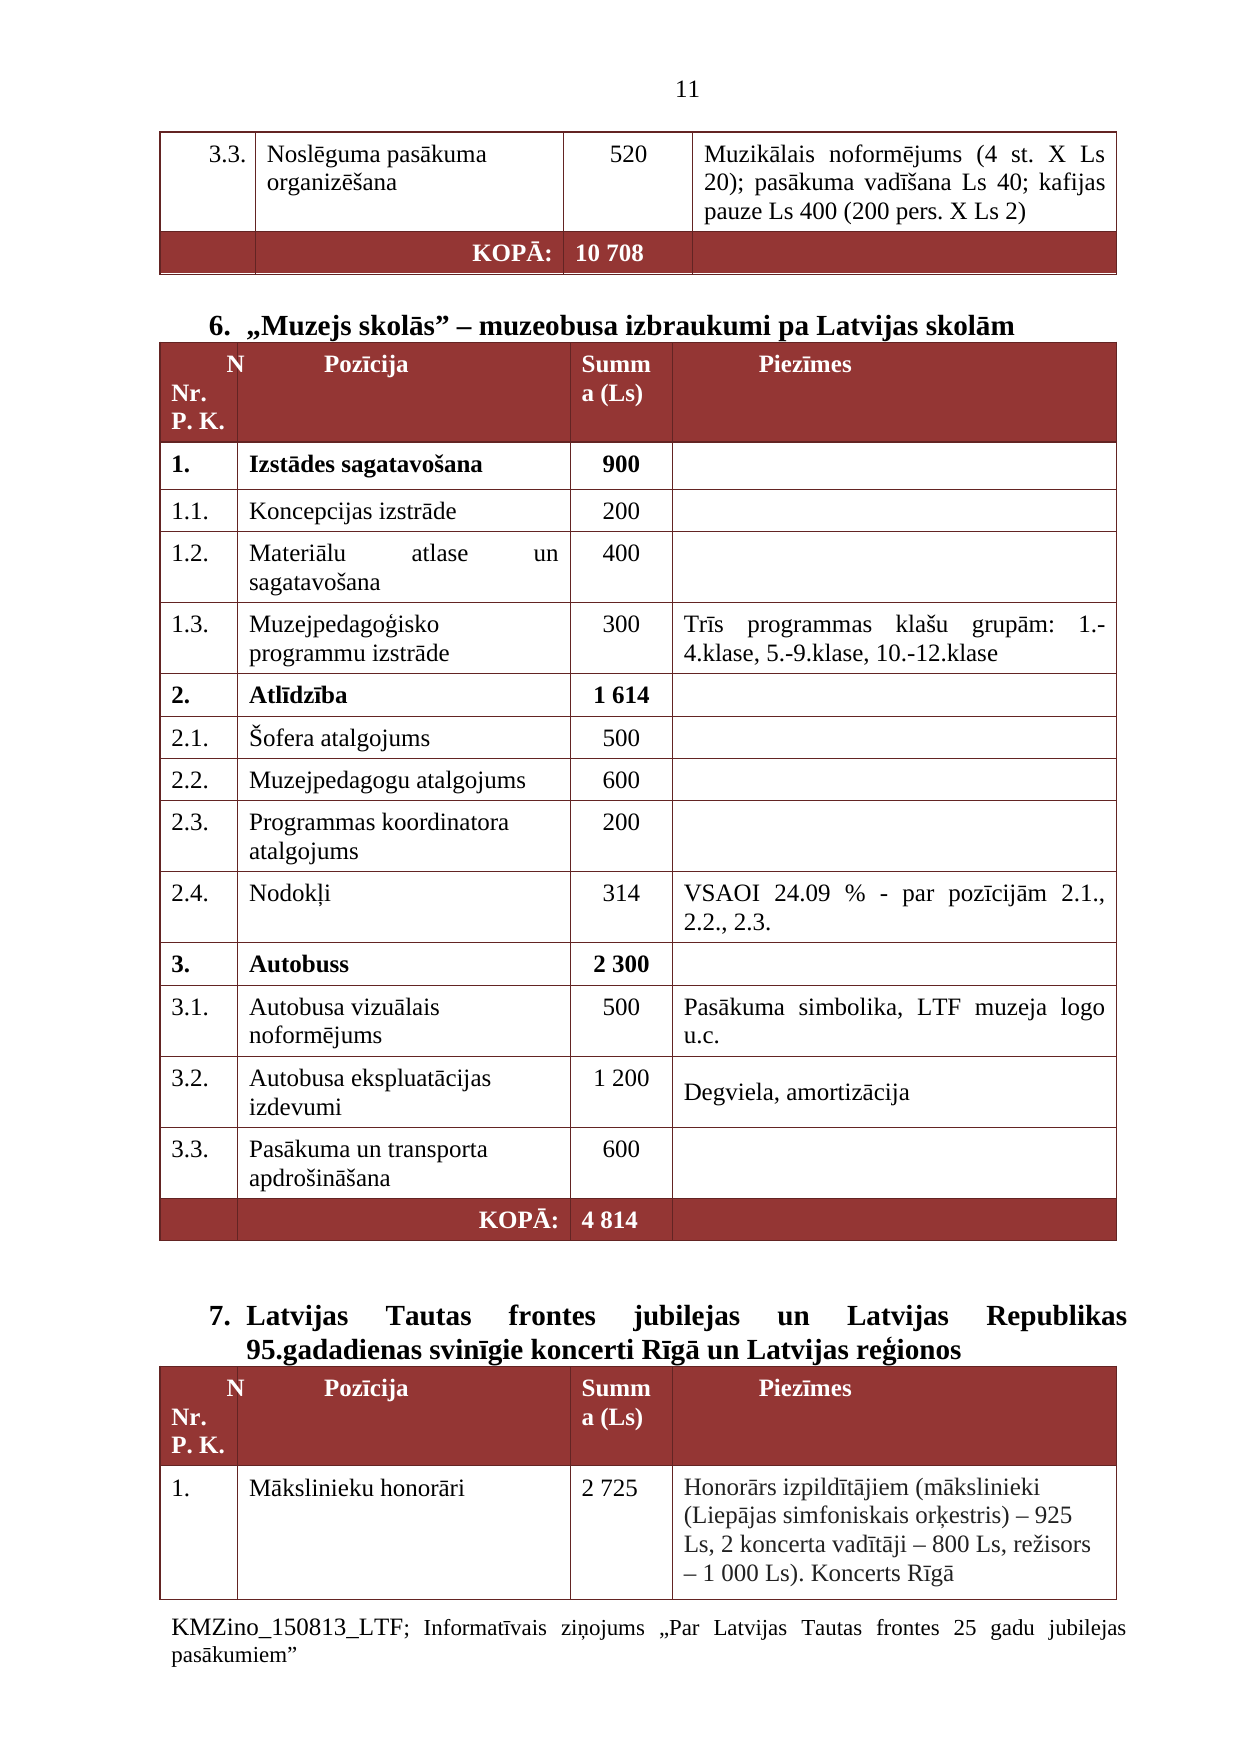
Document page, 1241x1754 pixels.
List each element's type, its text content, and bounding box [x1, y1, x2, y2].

table_cell 4 814 [571, 1199, 672, 1240]
table_cell 1 614 [571, 674, 672, 716]
table_cell 1.1. [161, 490, 237, 531]
table_cell 3.2. [161, 1057, 237, 1127]
table_header Piezīmes [673, 343, 1116, 441]
table_cell 3.3. [161, 1128, 237, 1198]
table_cell KOPĀ: [238, 1199, 570, 1240]
table_cell [673, 1128, 1116, 1198]
table_cell Autobusa ekspluatācijas izdevumi [238, 1057, 570, 1127]
list „Muzejs skolās” – muzeobusa izbraukumi pa Latvijas skolām [209, 308, 1128, 342]
table_header NNr. P. K. [161, 343, 237, 441]
table_cell 1. [161, 443, 237, 489]
table_cell 200 [571, 490, 672, 531]
table_cell Šofera atalgojums [238, 717, 570, 758]
table_cell Noslēguma pasākuma organizēšana [256, 133, 563, 231]
table_cell [161, 1199, 237, 1240]
table_cell 3. [161, 943, 237, 984]
table_cell 400 [571, 532, 672, 602]
table_cell 2.1. [161, 717, 237, 758]
table_cell Koncepcijas izstrāde [238, 490, 570, 531]
table_cell [673, 1199, 1116, 1240]
table_cell 200 [571, 801, 672, 871]
table_header Pozīcija [238, 1367, 570, 1465]
table_cell [693, 232, 1116, 273]
list Latvijas Tautas frontes jubilejas un Latvijas Republikas 95.gadadienas svinīgie koncerti Rīgā un Latvijas reģionos [209, 1298, 1128, 1366]
table_cell Mākslinieku honorāri [238, 1466, 570, 1599]
table_cell Trīs programmas klašu grupām: 1.-4.klase, 5.-9.klase, 10.-12.klase [673, 603, 1116, 673]
table_cell Autobusa vizuālais noformējums [238, 986, 570, 1056]
table_cell 10 708 [564, 232, 692, 273]
table_cell Muzikālais noformējums (4 st. X Ls 20); pasākuma vadīšana Ls 40; kafijas pauze Ls 400 (200 pers. X Ls 2) [693, 133, 1116, 231]
table_cell 600 [571, 759, 672, 800]
table_cell 500 [571, 986, 672, 1056]
table_cell Pasākuma un transporta apdrošināšana [238, 1128, 570, 1198]
table_cell Honorārs izpildītājiem (mākslinieki (Liepājas simfoniskais orķestris) – 925 Ls, 2 koncerta vadītāji – 800 Ls, režisors – 1 000 Ls). Koncerts Rīgā [673, 1466, 1116, 1599]
table_cell [673, 717, 1116, 758]
table_cell [673, 443, 1116, 489]
table_cell Nodokļi [238, 872, 570, 942]
table_cell [673, 532, 1116, 602]
table_cell [673, 759, 1116, 800]
table_cell Izstādes sagatavošana [238, 443, 570, 489]
table_cell 2. [161, 674, 237, 716]
table_cell 314 [571, 872, 672, 942]
table_cell [161, 133, 255, 231]
table_cell Pasākuma simbolika, LTF muzeja logo u.c. [673, 986, 1116, 1056]
table_cell [673, 801, 1116, 871]
table_cell 1. [161, 1466, 237, 1599]
table_cell [673, 943, 1116, 984]
table_cell 2.2. [161, 759, 237, 800]
table_cell KOPĀ: [256, 232, 563, 273]
table_cell 2 725 [571, 1466, 672, 1599]
table_cell 500 [571, 717, 672, 758]
table_cell 900 [571, 443, 672, 489]
table_cell Muzejpedagogu atalgojums [238, 759, 570, 800]
table_cell 3.1. [161, 986, 237, 1056]
table_cell Autobuss [238, 943, 570, 984]
table_header Summa (Ls) [571, 1367, 672, 1465]
table_cell 1.2. [161, 532, 237, 602]
table_header Piezīmes [673, 1367, 1116, 1465]
table_cell 520 [564, 133, 692, 231]
table_cell [673, 674, 1116, 716]
table_cell 2.3. [161, 801, 237, 871]
table_cell 600 [571, 1128, 672, 1198]
table_header Pozīcija [238, 343, 570, 441]
table_cell [161, 232, 255, 273]
table_cell Materiālu atlase un sagatavošana [238, 532, 570, 602]
table_cell [673, 490, 1116, 531]
table_cell Degviela, amortizācija [673, 1057, 1116, 1127]
table_cell 2.4. [161, 872, 237, 942]
table_cell 1.3. [161, 603, 237, 673]
table_header Summa (Ls) [571, 343, 672, 441]
table_cell Programmas koordinatora atalgojums [238, 801, 570, 871]
table_cell Muzejpedagoģisko programmu izstrāde [238, 603, 570, 673]
table_cell Atlīdzība [238, 674, 570, 716]
table_cell 2 300 [571, 943, 672, 984]
table_cell VSAOI 24.09 % - par pozīcijām 2.1., 2.2., 2.3. [673, 872, 1116, 942]
table_header NNr. P. K. [161, 1367, 237, 1465]
table_cell 300 [571, 603, 672, 673]
table_cell 1 200 [571, 1057, 672, 1127]
